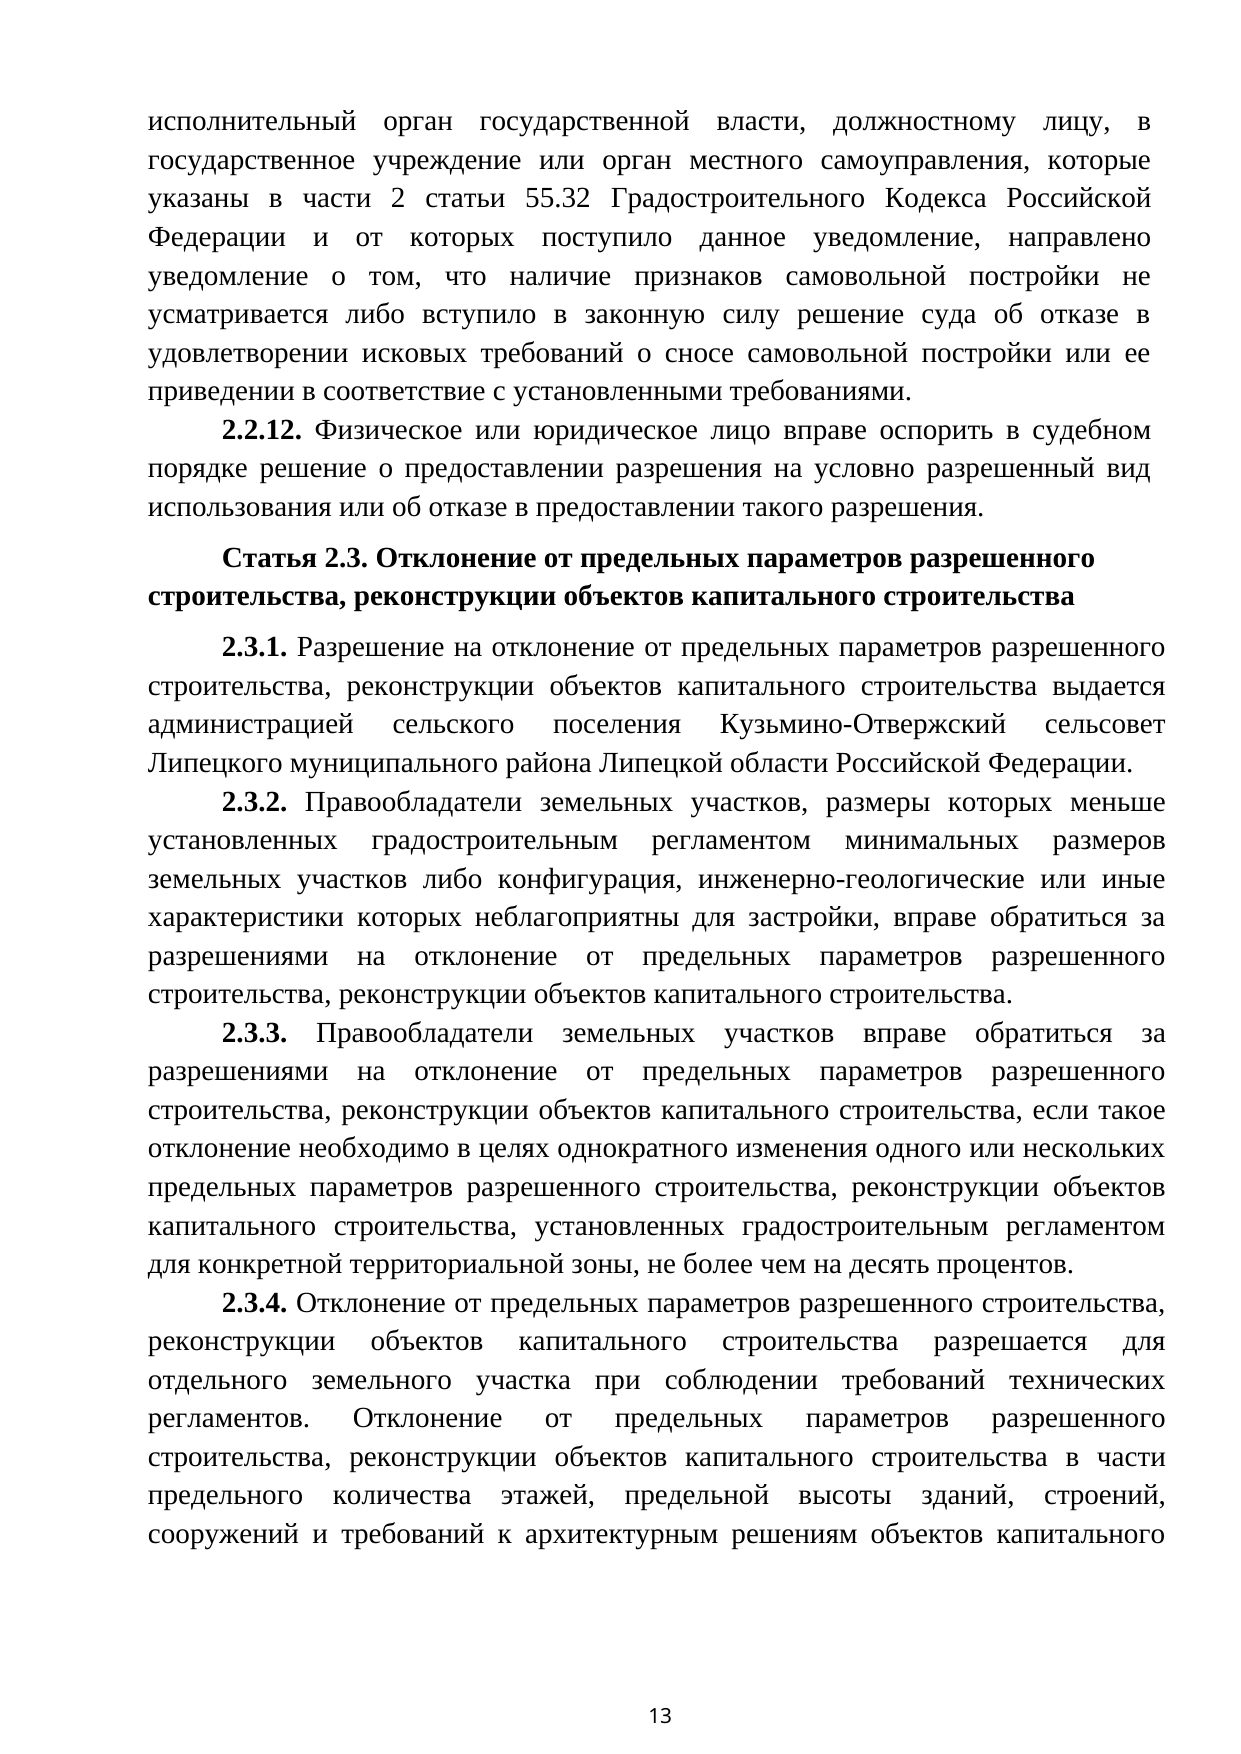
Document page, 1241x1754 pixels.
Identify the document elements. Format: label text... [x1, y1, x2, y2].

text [148, 1285, 1166, 1549]
text 2.3.3. Правообладатели земельных участков вправе обратиться за разрешениями на отклонение от предельных параметров разрешенного строительства, реконструкции объектов капитального строительства, если такое отклонение необходимо в целях однократного изменения одного или нескольких предельных параметров разрешенного строительства, реконструкции объектов капитального строительства, установленных градостроительным регламентом для конкретной территориальной зоны, не более чем на десять процентов. [148, 1015, 1166, 1280]
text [148, 103, 1152, 407]
text 2.3.2. Правообладатели земельных участков, размеры которых меньше установленных градостроительным регламентом минимальных размеров земельных участков либо конфигурация, инженерно-геологические или иные характеристики которых неблагоприятны для застройки, вправе обратиться за разрешениями на отклонение от предельных параметров разрешенного строительства, реконструкции объектов капитального строительства. [148, 784, 1166, 1010]
text 2.3.1. Разрешение на отклонение от предельных параметров разрешенного строительства, реконструкции объектов капитального строительства выдается администрацией сельского поселения Кузьмино-Отвержский сельсовет Липецкого муниципального района Липецкой области Российской Федерации. [148, 629, 1166, 779]
subtitle Статья 2.3. Отклонение от предельных параметров разрешенного строительства, реконструкции объектов капитального строительства [148, 540, 1202, 612]
text 2.2.12. Физическое или юридическое лицо вправе оспорить в судебном порядке решение о предоставлении разрешения на условно разрешенный вид использования или об отказе в предоставлении такого разрешения. [148, 412, 1152, 522]
